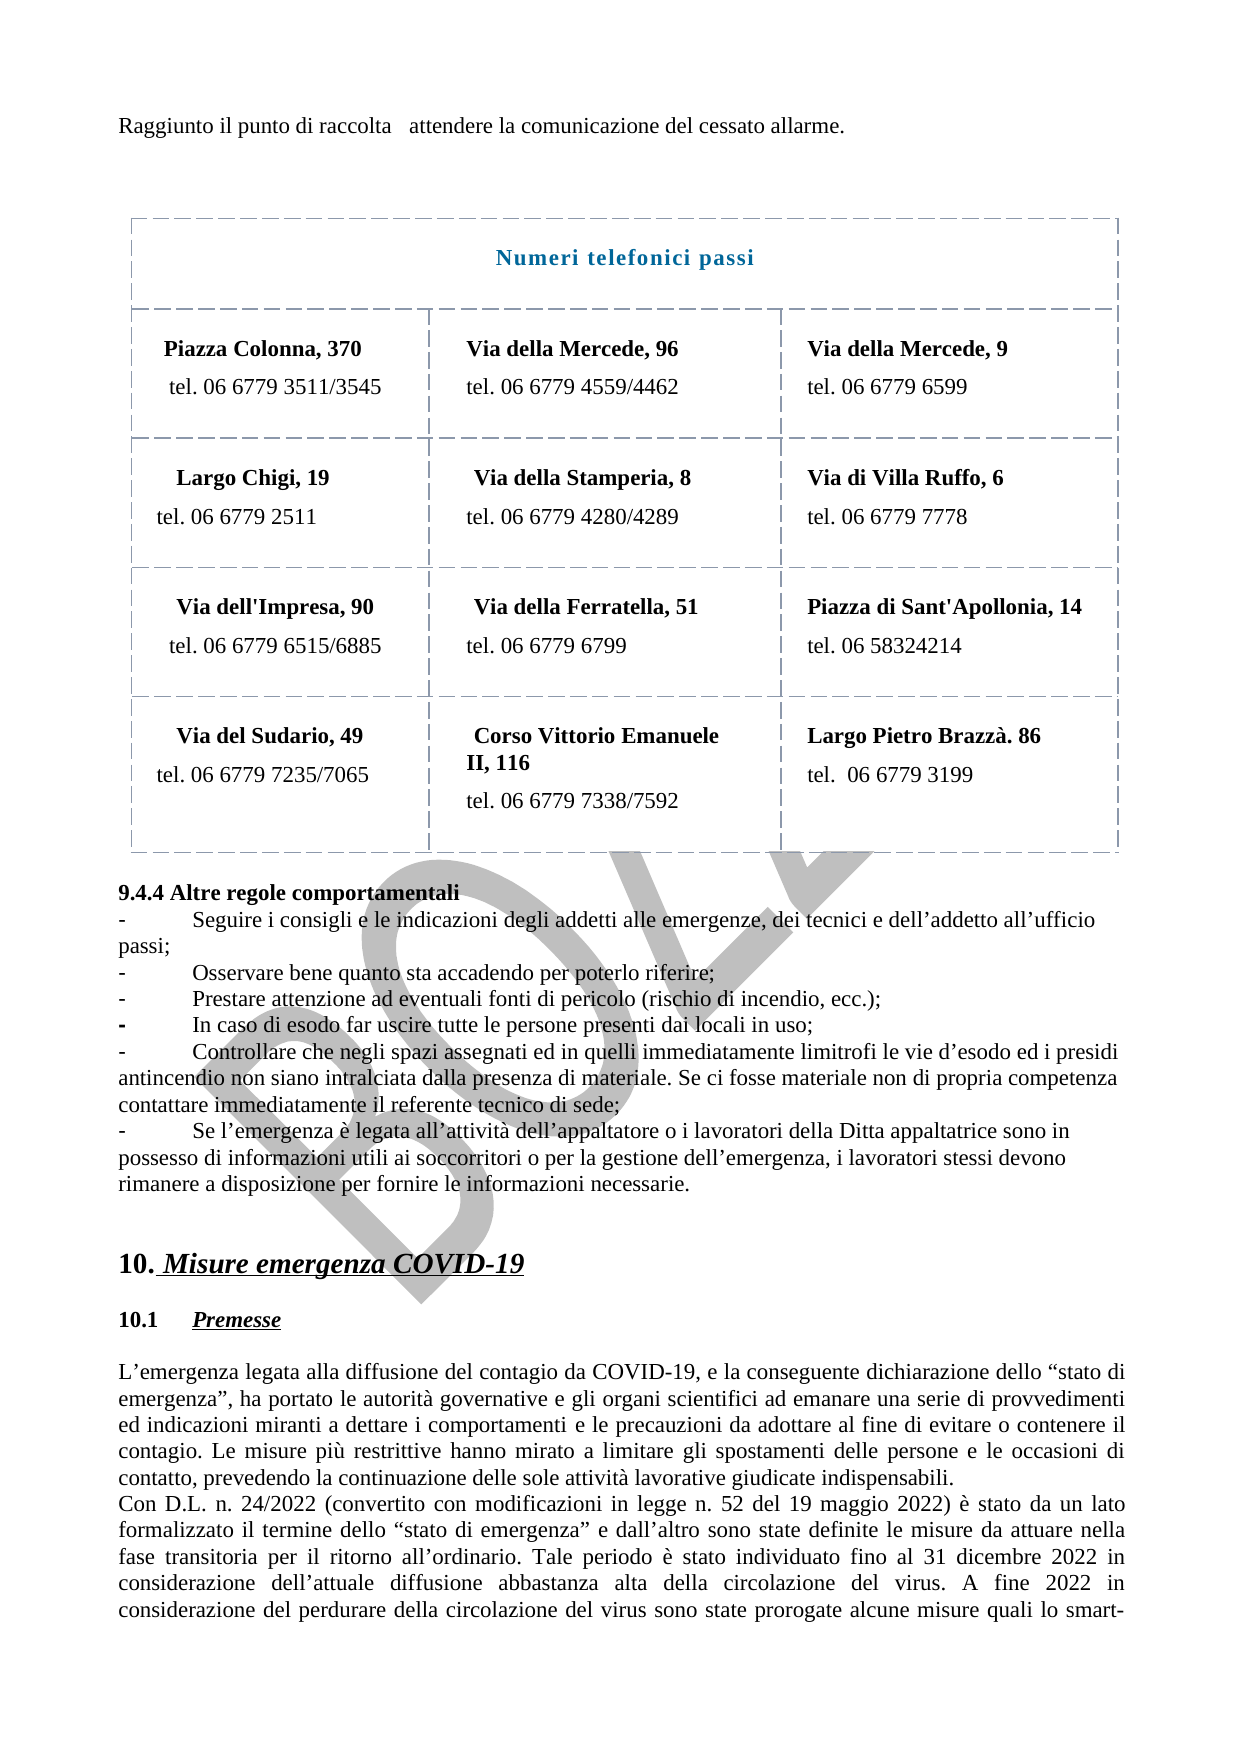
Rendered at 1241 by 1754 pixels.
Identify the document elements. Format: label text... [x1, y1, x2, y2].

list Prestare attenzione ad eventuali fonti di pericolo (rischio di incendio, ecc.); [118, 985, 1125, 1011]
text L’emergenza legata alla diffusione del contagio da COVID-19, e la conseguente dichiarazione dello “stato di emergenza”, ha portato le autorità governative e gli organi scientifici ad emanare una serie di provvedimenti ed indicazioni miranti a dettare i comportamenti e le precauzioni da adottare al fine di evitare o contenere il contagio. Le misure più restrittive hanno mirato a limitare gli spostamenti delle persone e le occasioni di contatto, prevedendo la continuazione delle sole attività lavorative giudicate indispensabili. [118, 1358, 1127, 1490]
table_cell Corso Vittorio Emanuele II, 116 tel. 06 6779 7338/7592 [429, 696, 781, 851]
table_cell Largo Pietro Brazzà. 86 tel. 06 6779 3199 [781, 696, 1118, 851]
table_cell Piazza Colonna, 370 tel. 06 6779 3511/3545 [131, 308, 429, 437]
table_cell Via di Villa Ruffo, 6 tel. 06 6779 7778 [781, 437, 1118, 567]
list In caso di esodo far uscire tutte le persone presenti dai locali in uso; [118, 1011, 1125, 1038]
list Se l’emergenza è legata all’attività dell’appaltatore o i lavoratori della Ditta appaltatrice sono in possesso di informazioni utili ai soccorritori o per la gestione dell’emergenza, i lavoratori stessi devono rimanere a disposizione per fornire le informazioni necessarie. [118, 1117, 1125, 1196]
list Osservare bene quanto sta accadendo per poterlo riferire; [118, 958, 1125, 985]
text Raggiunto il punto di raccolta attendere la comunicazione del cessato allarme. [118, 112, 1125, 138]
text 10.1 Premesse [118, 1306, 1125, 1332]
table_header Numeri telefonici passi [131, 218, 1118, 308]
table_cell Via dell'Impresa, 90 tel. 06 6779 6515/6885 [131, 567, 429, 696]
table_cell Via del Sudario, 49 tel. 06 6779 7235/7065 [131, 696, 429, 851]
table_cell Via della Stamperia, 8 tel. 06 6779 4280/4289 [429, 437, 781, 567]
list Misure emergenza COVID-19 [118, 1246, 1125, 1279]
table_cell Piazza di Sant'Apollonia, 14 tel. 06 58324214 [781, 567, 1118, 696]
list Seguire i consigli e le indicazioni degli addetti alle emergenze, dei tecnici e dell’addetto all’ufficio passi; [118, 906, 1125, 958]
table_cell Via della Mercede, 9 tel. 06 6779 6599 [781, 308, 1118, 437]
table_cell Via della Ferratella, 51 tel. 06 6779 6799 [429, 567, 781, 696]
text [118, 1490, 1127, 1622]
list Controllare che negli spazi assegnati ed in quelli immediatamente limitrofi le vie d’esodo ed i presidi antincendio non siano intralciata dalla presenza di materiale. Se ci fosse materiale non di propria competenza contattare immediatamente il referente tecnico di sede; [118, 1038, 1125, 1117]
table_cell Largo Chigi, 19 tel. 06 6779 2511 [131, 437, 429, 567]
text 9.4.4 Altre regole comportamentali [118, 879, 1125, 906]
table_cell Via della Mercede, 96 tel. 06 6779 4559/4462 [429, 308, 781, 437]
